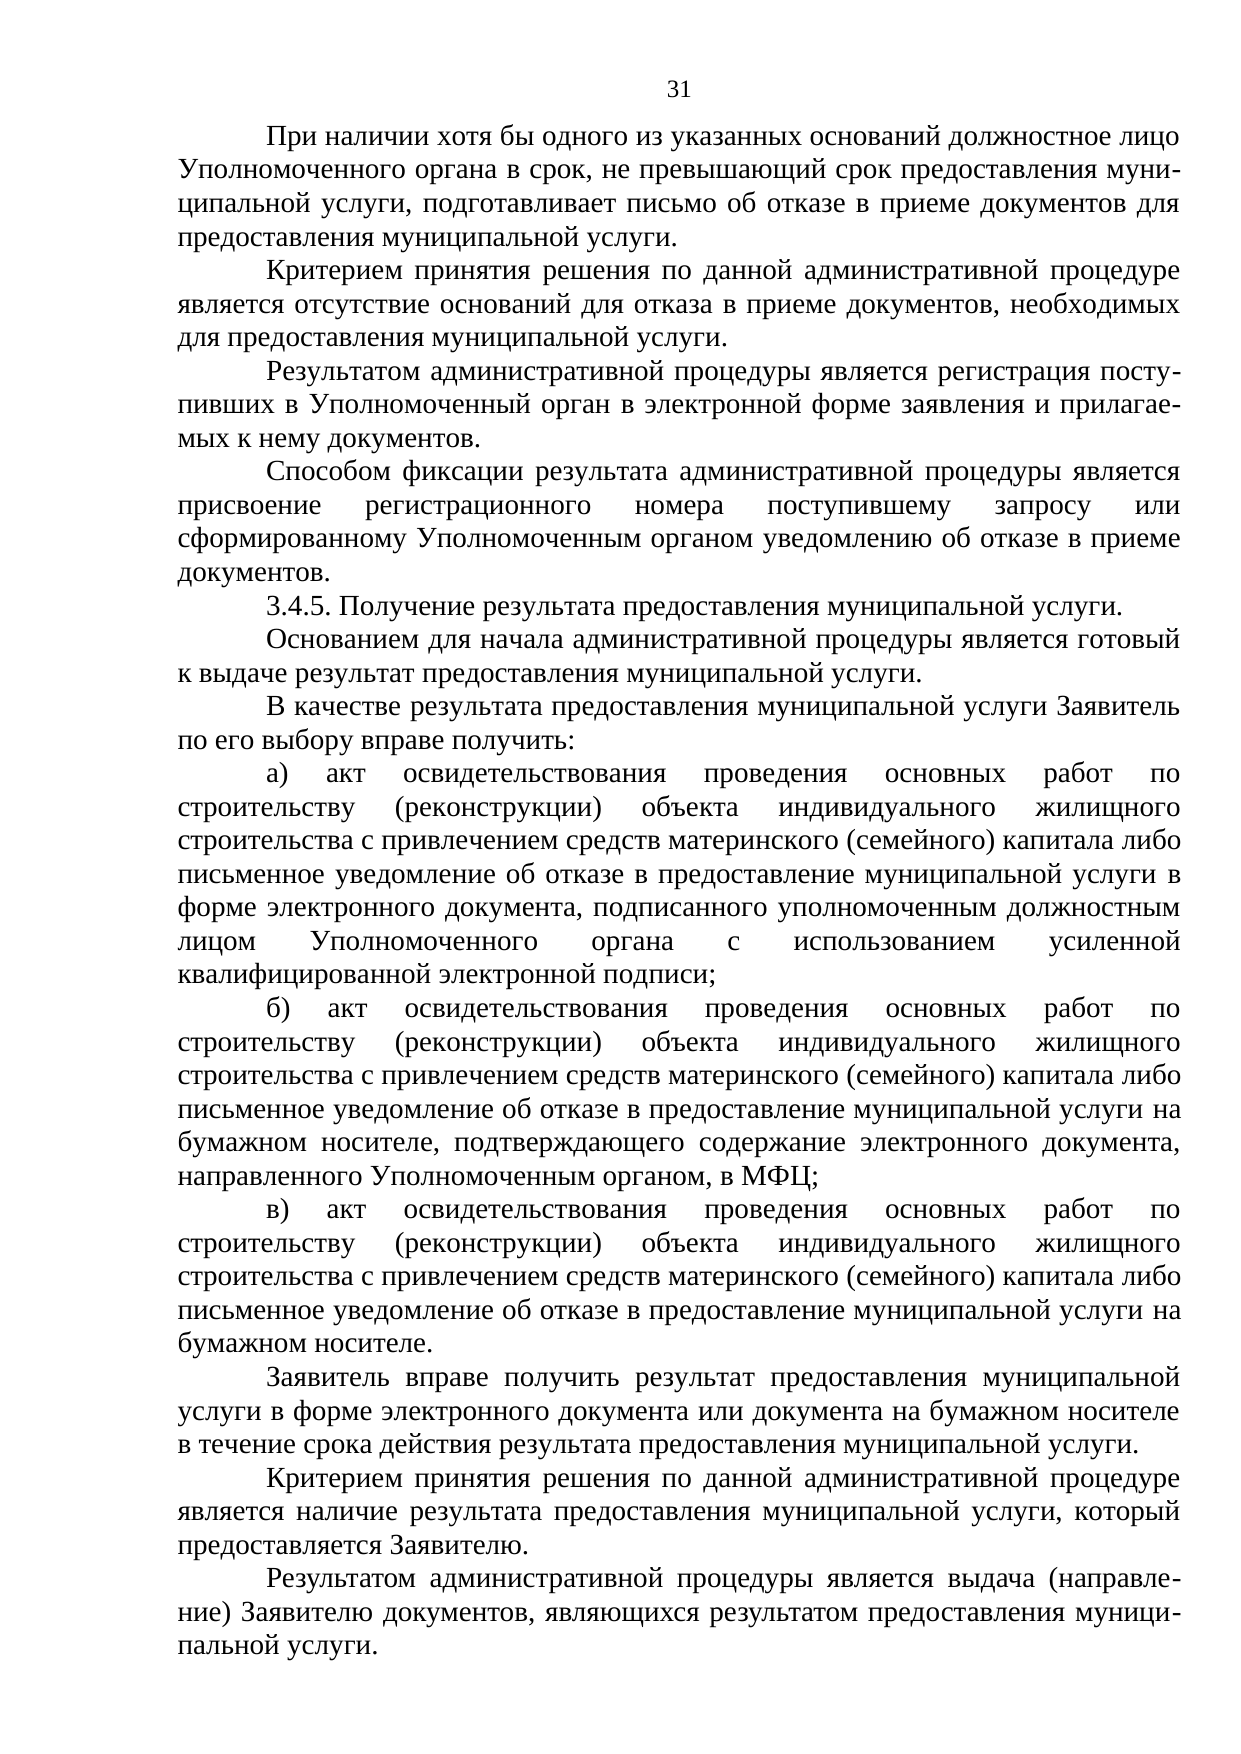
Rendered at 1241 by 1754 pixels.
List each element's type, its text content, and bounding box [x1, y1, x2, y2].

text Результатом административной процедуры является регистрация поступивших в Уполномоченный орган в электронной форме заявления и прилагаемых к нему документов. [177, 353, 1181, 453]
text б) акт освидетельствования проведения основных работ по строительству (реконструкции) объекта индивидуального жилищного строительства с привлечением средств материнского (семейного) капитала либо письменное уведомление об отказе в предоставление муниципальной услуги на бумажном носителе, подтверждающего содержание электронного документа, направленного Уполномоченным органом, в МФЦ; [177, 990, 1181, 1191]
text а) акт освидетельствования проведения основных работ по строительству (реконструкции) объекта индивидуального жилищного строительства с привлечением средств материнского (семейного) капитала либо письменное уведомление об отказе в предоставление муниципальной услуги в форме электронного документа, подписанного уполномоченным должностным лицом Уполномоченного органа с использованием усиленной квалифицированной электронной подписи; [177, 755, 1181, 990]
text 3.4.5. Получение результата предоставления муниципальной услуги. [177, 588, 1181, 621]
text Критерием принятия решения по данной административной процедуре является отсутствие оснований для отказа в приеме документов, необходимых для предоставления муниципальной услуги. [177, 252, 1181, 353]
text Заявитель вправе получить результат предоставления муниципальной услуги в форме электронного документа или документа на бумажном носителе в течение срока действия результата предоставления муниципальной услуги. [177, 1359, 1181, 1460]
text Критерием принятия решения по данной административной процедуре является наличие результата предоставления муниципальной услуги, который предоставляется Заявителю. [177, 1460, 1181, 1560]
text Способом фиксации результата административной процедуры является присвоение регистрационного номера поступившему запросу или сформированному Уполномоченным органом уведомлению об отказе в приеме документов. [177, 453, 1181, 588]
text При наличии хотя бы одного из указанных оснований должностное лицо Уполномоченного органа в срок, не превышающий срок предоставления муниципальной услуги, подготавливает письмо об отказе в приеме документов для предоставления муниципальной услуги. [177, 118, 1181, 252]
text Основанием для начала административной процедуры является готовый к выдаче результат предоставления муниципальной услуги. [177, 621, 1181, 688]
text в) акт освидетельствования проведения основных работ по строительству (реконструкции) объекта индивидуального жилищного строительства с привлечением средств материнского (семейного) капитала либо письменное уведомление об отказе в предоставление муниципальной услуги на бумажном носителе. [177, 1191, 1181, 1359]
text В качестве результата предоставления муниципальной услуги Заявитель по его выбору вправе получить: [177, 688, 1181, 755]
text Результатом административной процедуры является выдача (направление) Заявителю документов, являющихся результатом предоставления муниципальной услуги. [177, 1560, 1181, 1661]
